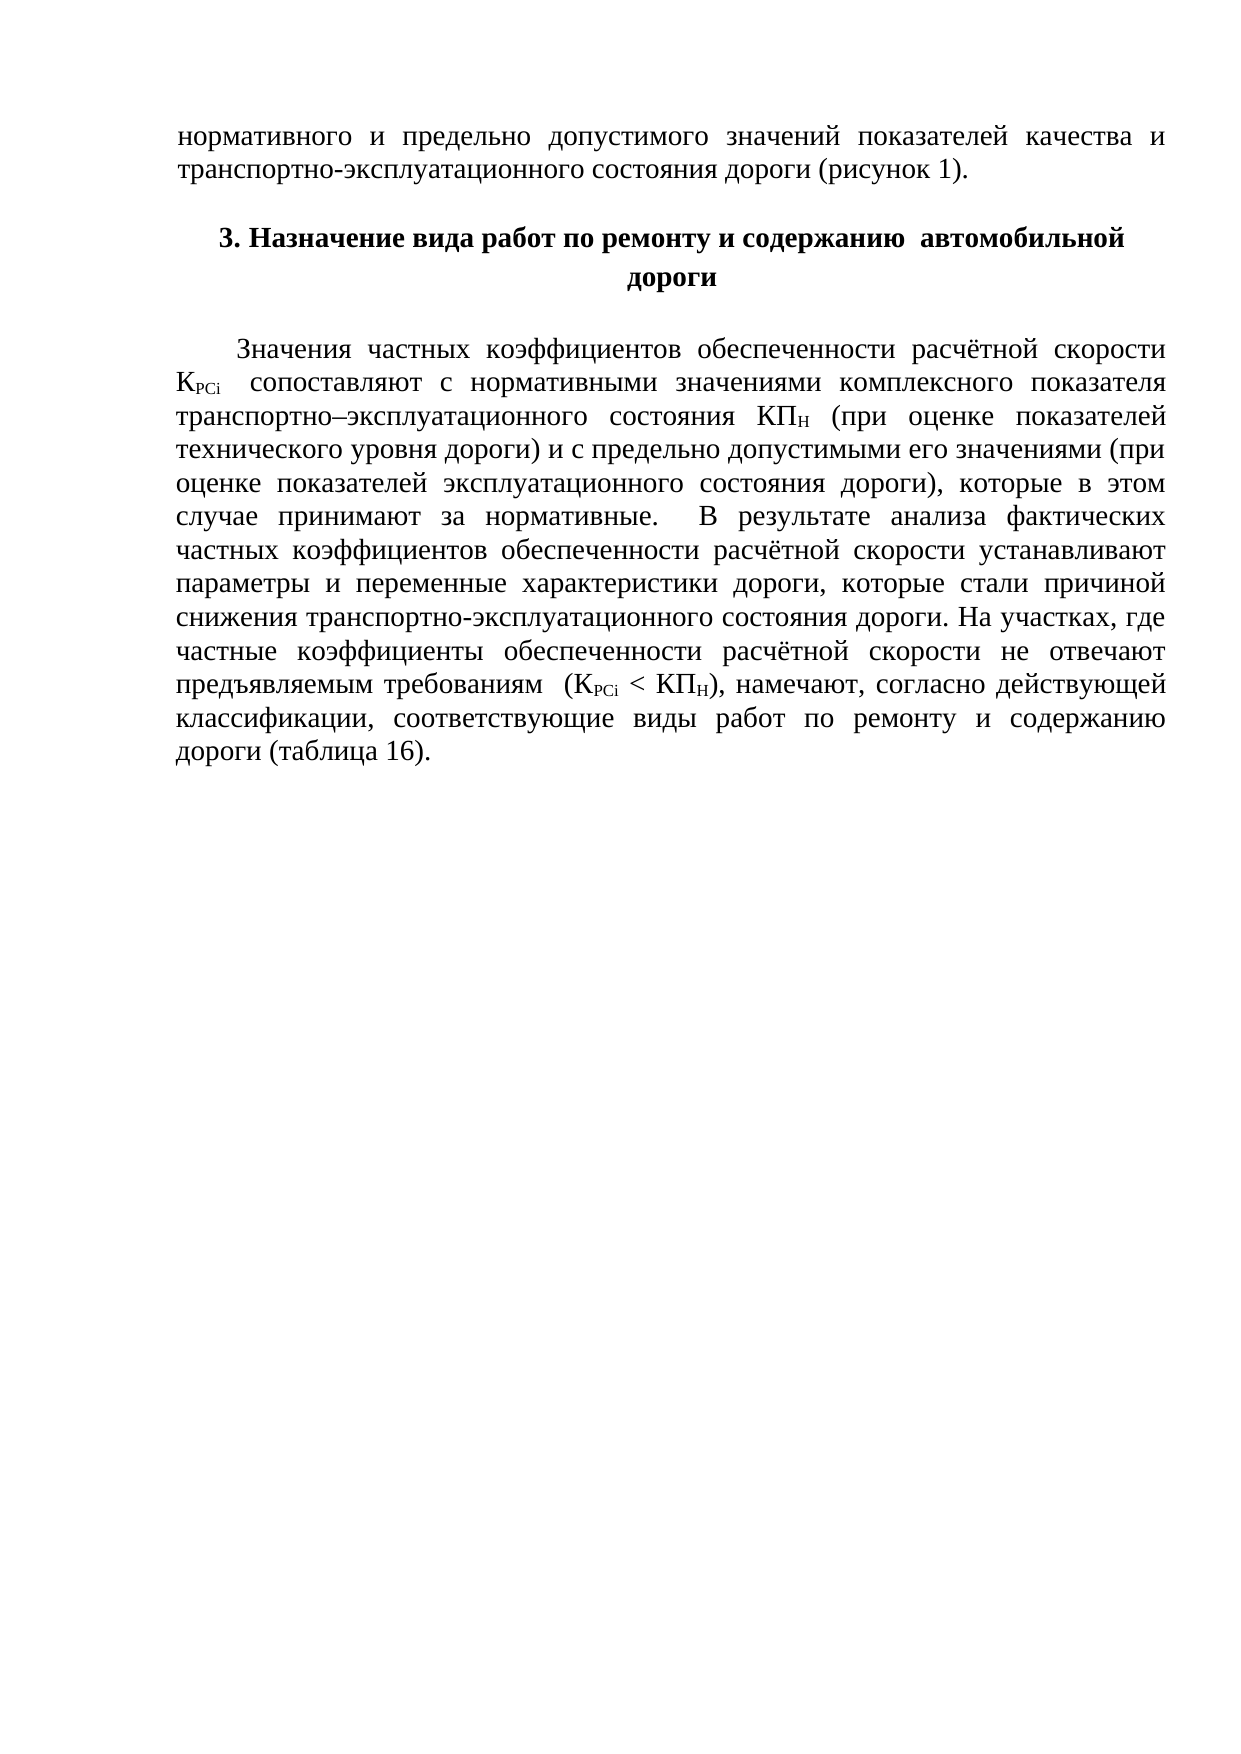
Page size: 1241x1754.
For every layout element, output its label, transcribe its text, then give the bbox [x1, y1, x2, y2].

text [177, 118, 1167, 185]
text Значения частных коэффициентов обеспеченности расчётной скорости КРСi сопоставляют с нормативными значениями комплексного показателя транспортно–эксплуатационного состояния КПН (при оценке показателей технического уровня дороги) и с предельно допустимыми его значениями (при оценке показателей эксплуатационного состояния дороги), которые в этом случае принимают за нормативные. В результате анализа фактических частных коэффициентов обеспеченности расчётной скорости устанавливают параметры и переменные характеристики дороги, которые стали причиной снижения транспортно-эксплуатационного состояния дороги. На участках, где частные коэффициенты обеспеченности расчётной скорости не отвечают предъявляемым требованиям (КРСi < КПН), намечают, согласно действующей классификации, соответствующие виды работ по ремонту и содержанию дороги (таблица 16). [176, 331, 1167, 767]
text 3. Назначение вида работ по ремонту и содержанию автомобильной дороги [177, 220, 1167, 292]
